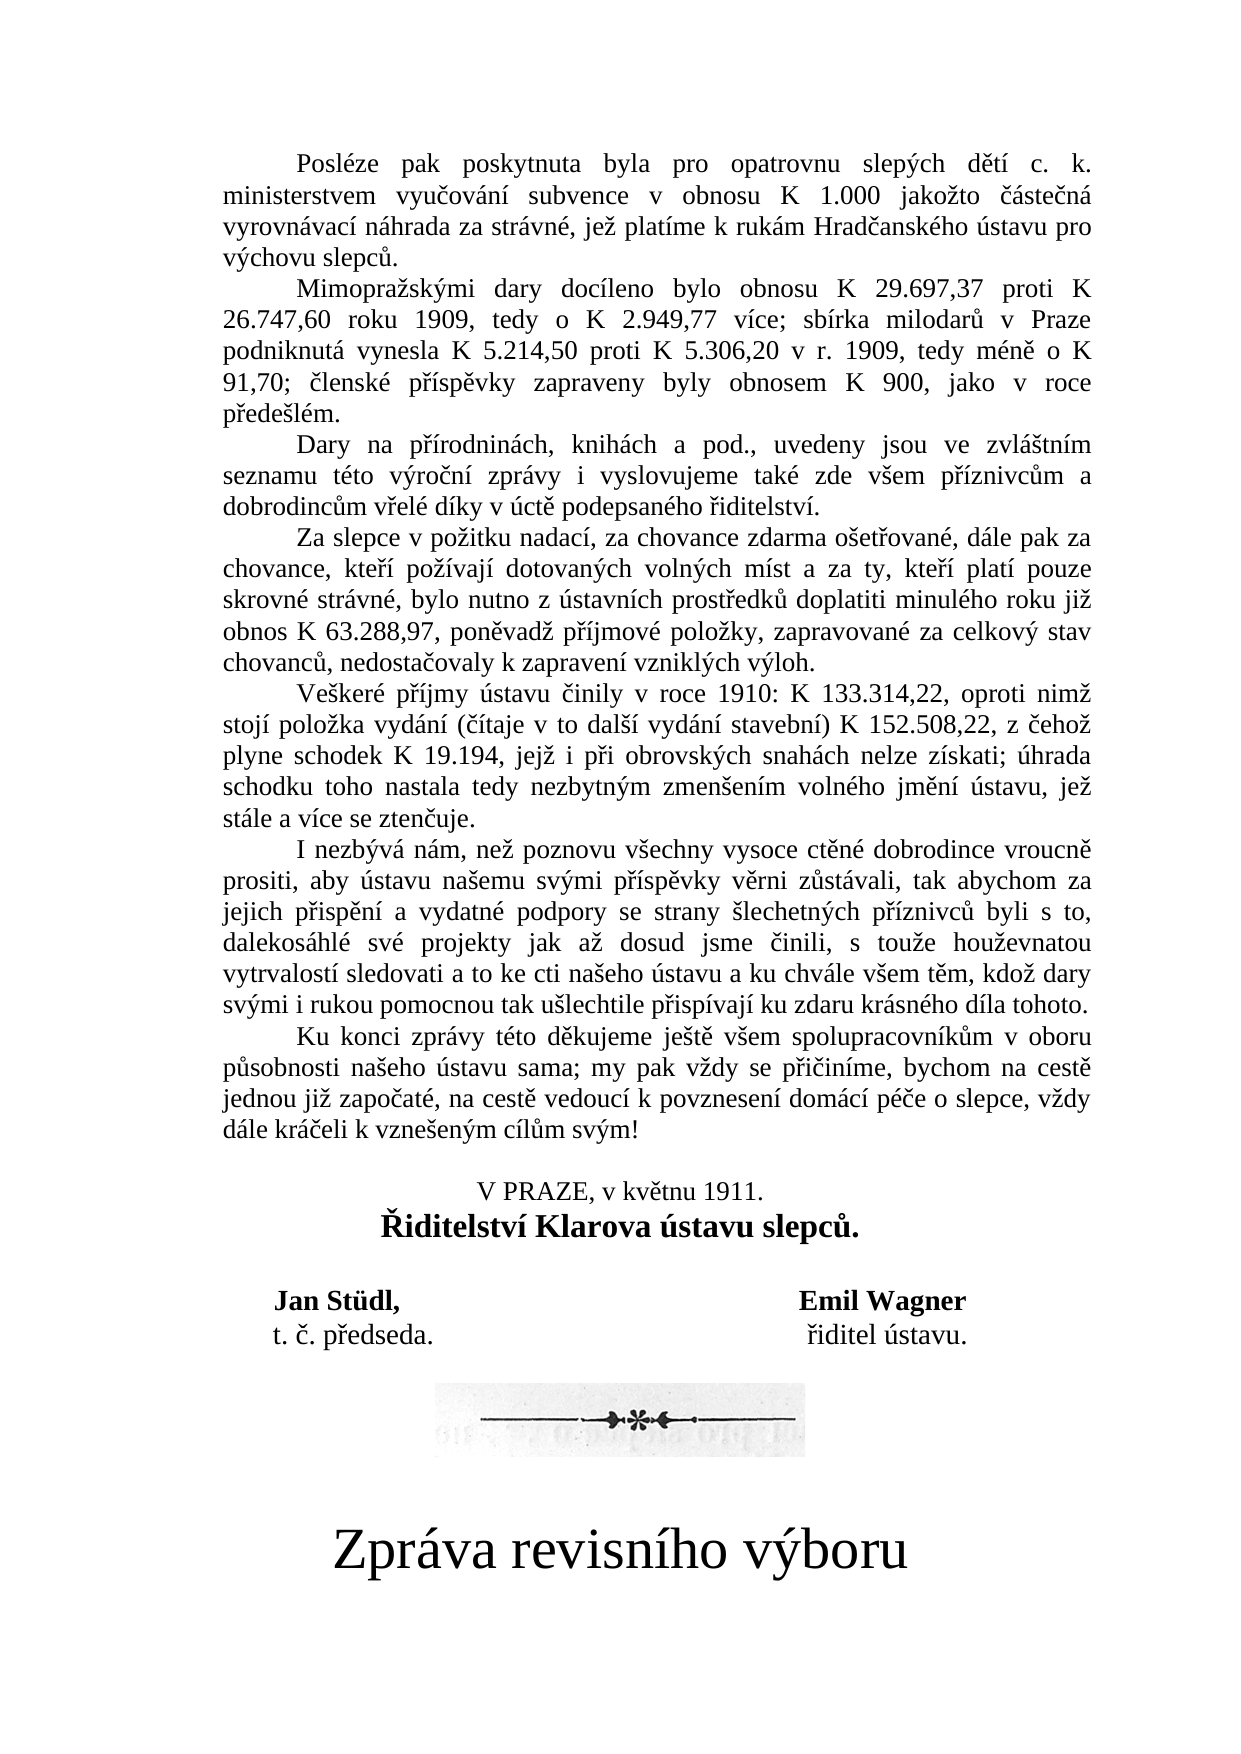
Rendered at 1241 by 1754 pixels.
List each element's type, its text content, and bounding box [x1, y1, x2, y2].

text I nezbývá nám, než poznovu všechny vysoce ctěné dobrodince vroucně prositi, aby ústavu našemu svými příspěvky věrni zůstávali, tak abychom za jejich přispění a vydatné podpory se strany šlechetných příznivců byli s to, dalekosáhlé své projekty jak až dosud jsme činili, s touže houževnatou vytrvalostí sledovati a to ke cti našeho ústavu a ku chvále všem těm, kdož dary svými i rukou pomocnou tak ušlechtile přispívají ku zdaru krásného díla tohoto. [223, 833, 1093, 1020]
text Řiditelství Klarova ústavu slepců. [148, 1207, 1093, 1245]
text Dary na přírodninách, knihách a pod., uvedeny jsou ve zvláštním seznamu této výroční zprávy i vyslovujeme také zde všem příznivcům a dobrodincům vřelé díky v úctě podepsaného řiditelství. [223, 428, 1093, 521]
text t. č. předseda. řiditel ústavu. [148, 1317, 1093, 1350]
text Veškeré příjmy ústavu činily v roce 1910: K 133.314,22, oproti nimž stojí položka vydání (čítaje v to další vydání stavební) K 152.508,22, z čehož plyne schodek K 19.194, jejž i při obrovských snahách nelze získati; úhrada schodku toho nastala tedy nezbytným zmenšením volného jmění ústavu, jež stále a více se ztenčuje. [223, 677, 1093, 833]
picture [435, 1383, 806, 1457]
text Za slepce v požitku nadací, za chovance zdarma ošetřované, dále pak za chovance, kteří požívají dotovaných volných míst a za ty, kteří platí pouze skrovné strávné, bylo nutno z ústavních prostředků doplatiti minulého roku již obnos K 63.288,97, poněvadž příjmové položky, zapravované za celkový stav chovanců, nedostačovaly k zapravení vzniklých výloh. [223, 521, 1093, 677]
text Ku konci zprávy této děkujeme ještě všem spolupracovníkům v oboru působnosti našeho ústavu sama; my pak vždy se přičiníme, bychom na cestě jednou již započaté, na cestě vedoucí k povznesení domácí péče o slepce, vždy dále kráčeli k vznešeným cílům svým! [223, 1020, 1093, 1144]
text Mimopražskými dary docíleno bylo obnosu K 29.697,37 proti K 26.747,60 roku 1909, tedy o K 2.949,77 více; sbírka milodarů v Praze podniknutá vynesla K 5.214,50 proti K 5.306,20 v r. 1909, tedy méně o K 91,70; členské příspěvky zapraveny byly obnosem K 900, jako v roce předešlém. [223, 272, 1093, 428]
text V PRAZE, v květnu 1911. [148, 1175, 1093, 1207]
text Posléze pak poskytnuta byla pro opatrovnu slepých dětí c. k. ministerstvem vyučování subvence v obnosu K 1.000 jakožto částečná vyrovnávací náhrada za strávné, jež platíme k rukám Hradčanského ústavu pro výchovu slepců. [223, 148, 1093, 272]
text Jan Stüdl, Emil Wagner [148, 1283, 1093, 1317]
text Zpráva revisního výboru [148, 1514, 1093, 1581]
